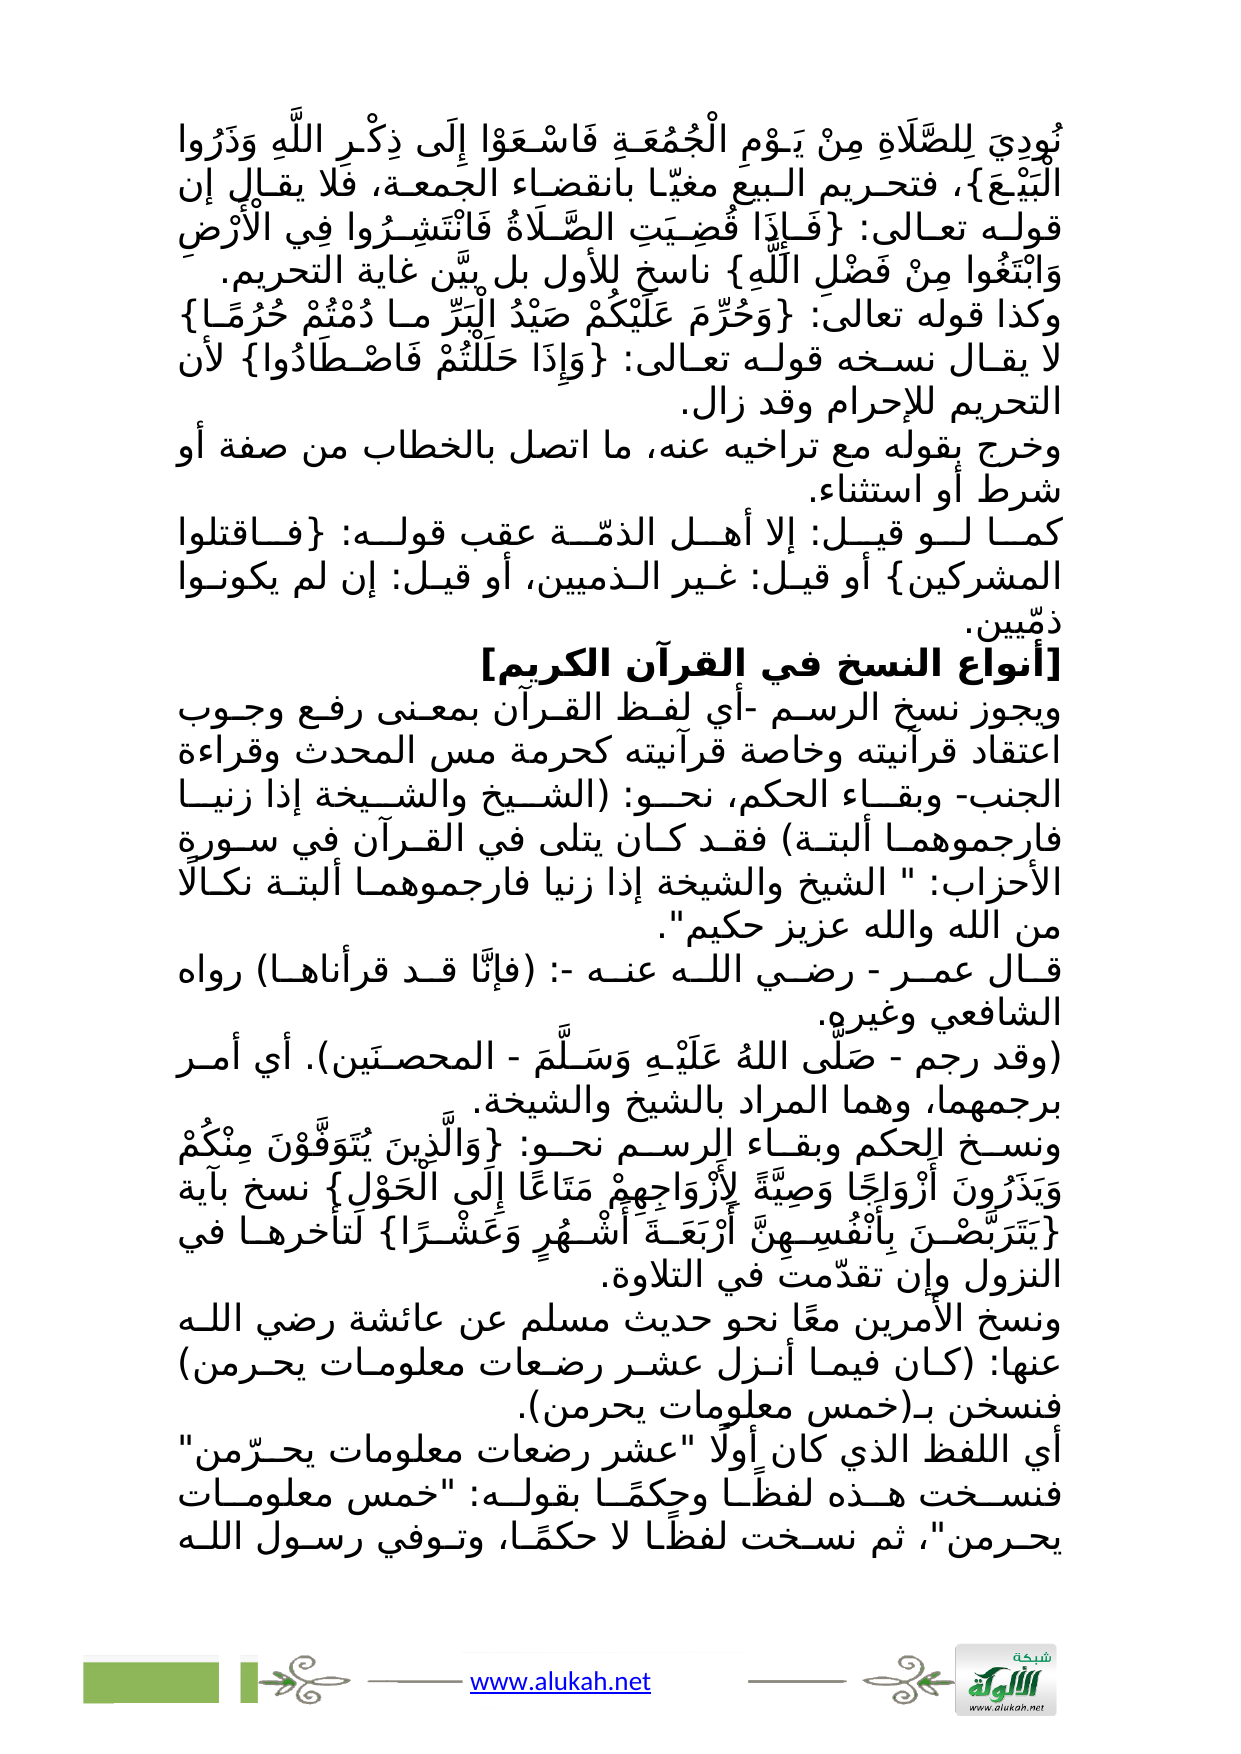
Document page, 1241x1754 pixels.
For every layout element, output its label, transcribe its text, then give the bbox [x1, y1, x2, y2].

text وكذا قوله تعالى: {وَحُرِّمَ عَلَيْكُمْ صَيْدُ الْبَرِّ ما دُمْتُمْ حُرُمًا} لا يقال نسخه قوله تعالى: {وَإِذَا حَلَلْتُمْ فَاصْطَادُوا} لأن التحريم للإحرام وقد زال. [177, 293, 1063, 424]
text وخرج بقوله مع تراخيه عنه، ما اتصل بالخطاب من صفة أو شرط أو استثناء. [177, 424, 1063, 511]
text ونسخ الأمرين معًا نحو حديث مسلم عن عائشة رضي الله عنها: (كان فيما أنزل عشر رضعات معلومات يحرمن) فنسخن بـ(خمس معلومات يحرمن). [177, 1297, 1063, 1427]
text قال عمر - رضي الله عنه -: (فإنَّا قد قرأناها) رواه الشافعي وغيره. [177, 947, 1063, 1035]
text ونسخ الحكم وبقاء الرسم نحو: {وَالَّذِينَ يُتَوَفَّوْنَ مِنْكُمْ وَيَذَرُونَ أَزْوَاجًا وَصِيَّةً لِأَزْوَاجِهِمْ مَتَاعًا إِلَى الْحَوْلِ} نسخ بآية {يَتَرَبَّصْنَ بِأَنْفُسِهِنَّ أَرْبَعَةَ أَشْهُرٍ وَعَشْرًا} لتأخرها في النزول وإن تقدّمت في التلاوة. [177, 1122, 1063, 1297]
text كما لو قيل: إلا أهل الذمّة عقب قوله: {فاقتلوا المشركين} أو قيل: غير الذميين، أو قيل: إن لم يكونوا ذمّيين. [177, 511, 1063, 642]
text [177, 1427, 1063, 1558]
text ويجوز نسخ الرسم -أي لفظ القرآن بمعنى رفع وجوب اعتقاد قرآنيته وخاصة قرآنيته كحرمة مس المحدث وقراءة الجنب- وبقاء الحكم، نحو: (الشيخ والشيخة إذا زنيا فارجموهما ألبتة) فقد كان يتلى في القرآن في سورة الأحزاب: " الشيخ والشيخة إذا زنيا فارجموهما ألبتة نكالًا من الله والله عزيز حكيم". [177, 686, 1063, 947]
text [177, 118, 1063, 293]
picture [81, 1641, 1057, 1723]
text [أنواع النسخ في القرآن الكريم] [177, 642, 1063, 686]
text (وقد رجم - صَلَّى اللهُ عَلَيْهِ وَسَلَّمَ - المحصنَين). أي أمر برجمهما، وهما المراد بالشيخ والشيخة. [177, 1035, 1063, 1122]
